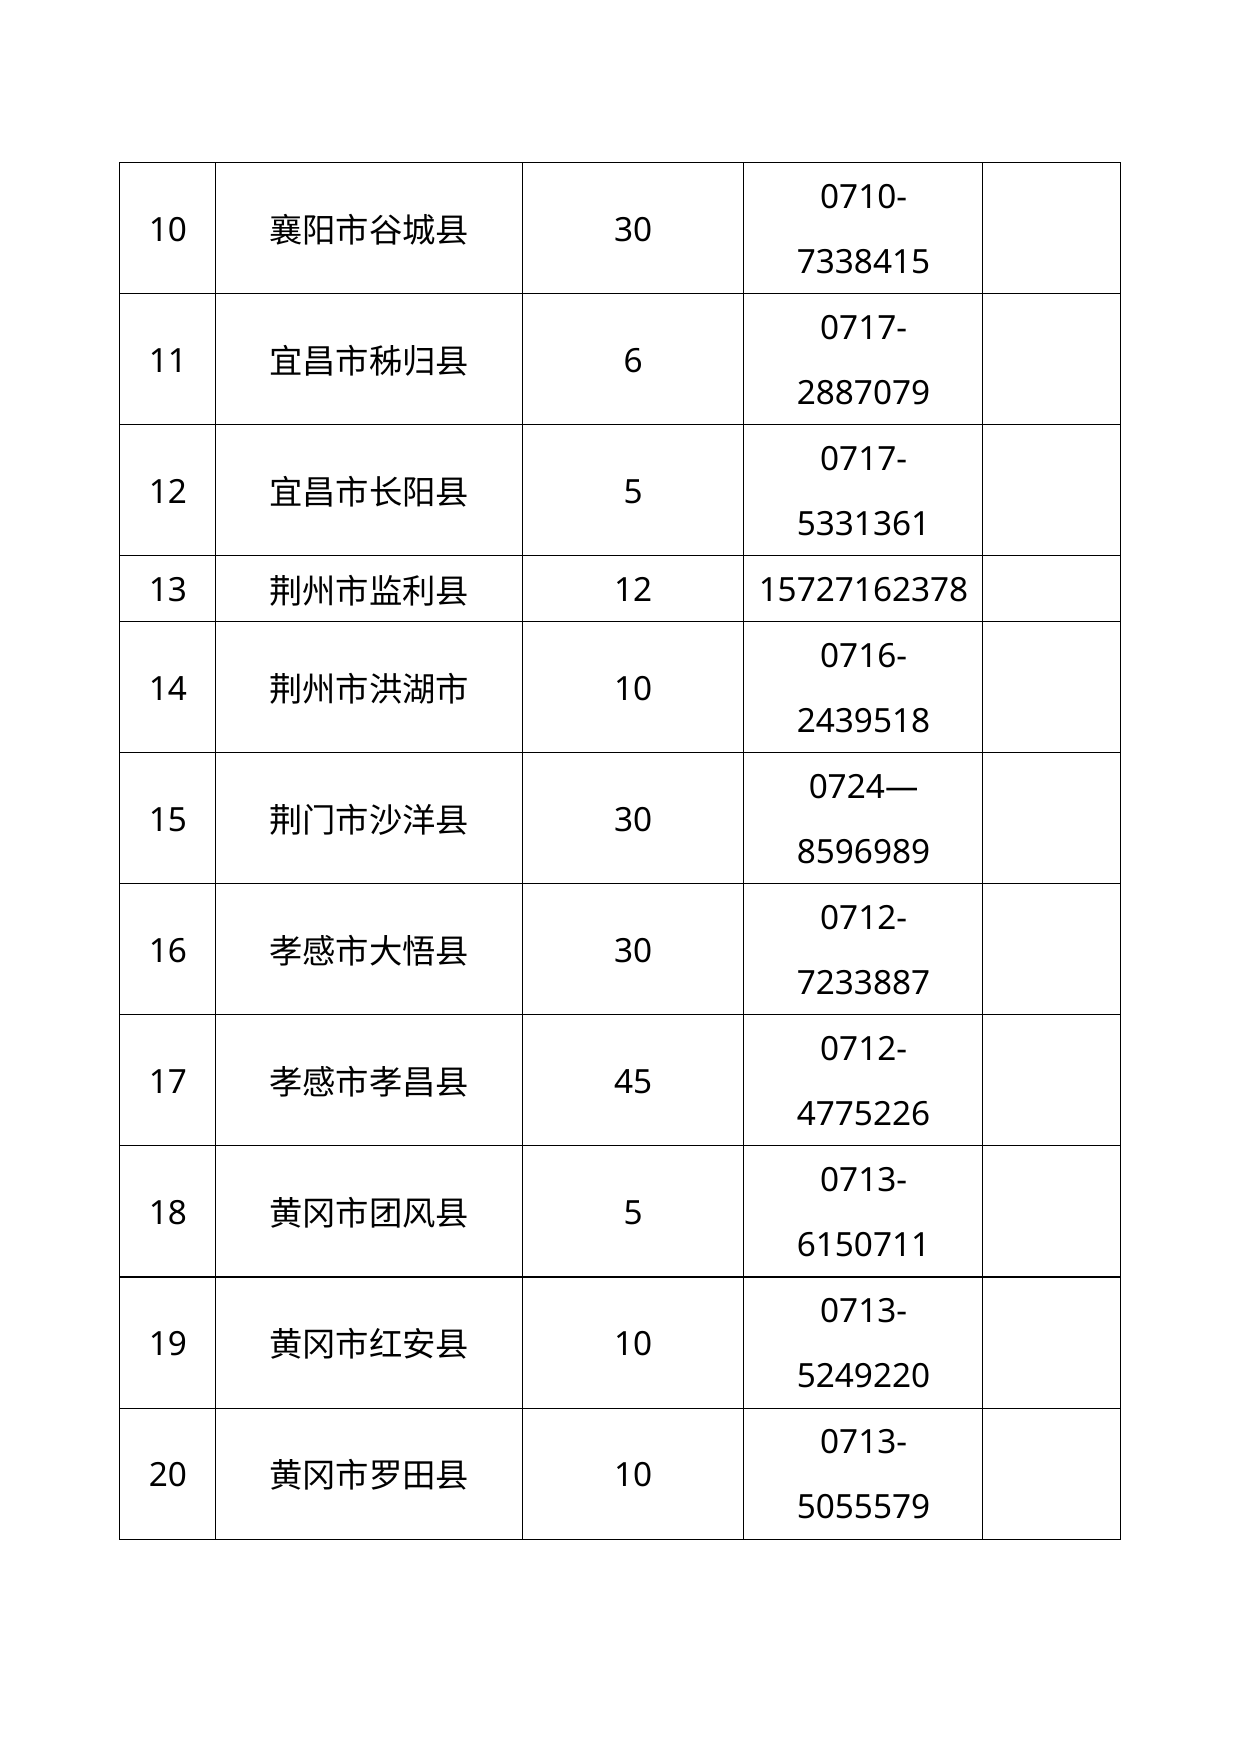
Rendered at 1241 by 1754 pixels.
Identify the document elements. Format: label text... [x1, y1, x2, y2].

table_cell 13 [120, 556, 215, 621]
table_cell 宜昌市秭归县 [216, 294, 522, 424]
table_cell 45 [523, 1015, 743, 1145]
table_cell 30 [523, 884, 743, 1014]
table_cell 10 [523, 1409, 743, 1538]
table_cell 6 [523, 294, 743, 424]
table_cell [983, 425, 1120, 555]
table_cell 荆州市监利县 [216, 556, 522, 621]
table_cell 16 [120, 884, 215, 1014]
table_cell [983, 163, 1120, 293]
table_cell 荆门市沙洋县 [216, 753, 522, 883]
table_cell [983, 1278, 1120, 1407]
table_cell 黄冈市罗田县 [216, 1409, 522, 1538]
table_cell 0713-5055579 [744, 1409, 982, 1538]
table_cell 17 [120, 1015, 215, 1145]
table_cell 0713-5249220 [744, 1278, 982, 1407]
table_cell 18 [120, 1146, 215, 1276]
table_cell 15727162378 [744, 556, 982, 621]
table_cell 14 [120, 622, 215, 752]
table_cell [983, 1409, 1120, 1538]
table_cell 0712-4775226 [744, 1015, 982, 1145]
table_cell 20 [120, 1409, 215, 1538]
table_cell 黄冈市红安县 [216, 1278, 522, 1407]
table_cell 5 [523, 425, 743, 555]
table_cell 11 [120, 294, 215, 424]
table_cell 5 [523, 1146, 743, 1276]
table_cell 12 [523, 556, 743, 621]
table_cell 12 [120, 425, 215, 555]
table_cell 15 [120, 753, 215, 883]
table_cell [983, 622, 1120, 752]
table_cell 0710-7338415 [744, 163, 982, 293]
table_cell [983, 556, 1120, 621]
table_cell 19 [120, 1278, 215, 1407]
table_cell 0716-2439518 [744, 622, 982, 752]
table_cell 30 [523, 753, 743, 883]
table_cell 10 [523, 1278, 743, 1407]
table_cell 10 [523, 622, 743, 752]
table_cell 30 [523, 163, 743, 293]
table_cell [983, 1015, 1120, 1145]
table_cell 0713-6150711 [744, 1146, 982, 1276]
table_cell [983, 884, 1120, 1014]
table_cell 襄阳市谷城县 [216, 163, 522, 293]
table_cell 荆州市洪湖市 [216, 622, 522, 752]
table_cell 孝感市大悟县 [216, 884, 522, 1014]
table_cell 孝感市孝昌县 [216, 1015, 522, 1145]
table_cell 0712-7233887 [744, 884, 982, 1014]
table_cell 黄冈市团风县 [216, 1146, 522, 1276]
table_cell 宜昌市长阳县 [216, 425, 522, 555]
table_cell 0717-5331361 [744, 425, 982, 555]
table_cell [983, 294, 1120, 424]
table_cell [983, 1146, 1120, 1276]
table_cell 0717-2887079 [744, 294, 982, 424]
table_cell [983, 753, 1120, 883]
table_cell 10 [120, 163, 215, 293]
table_cell 0724—8596989 [744, 753, 982, 883]
